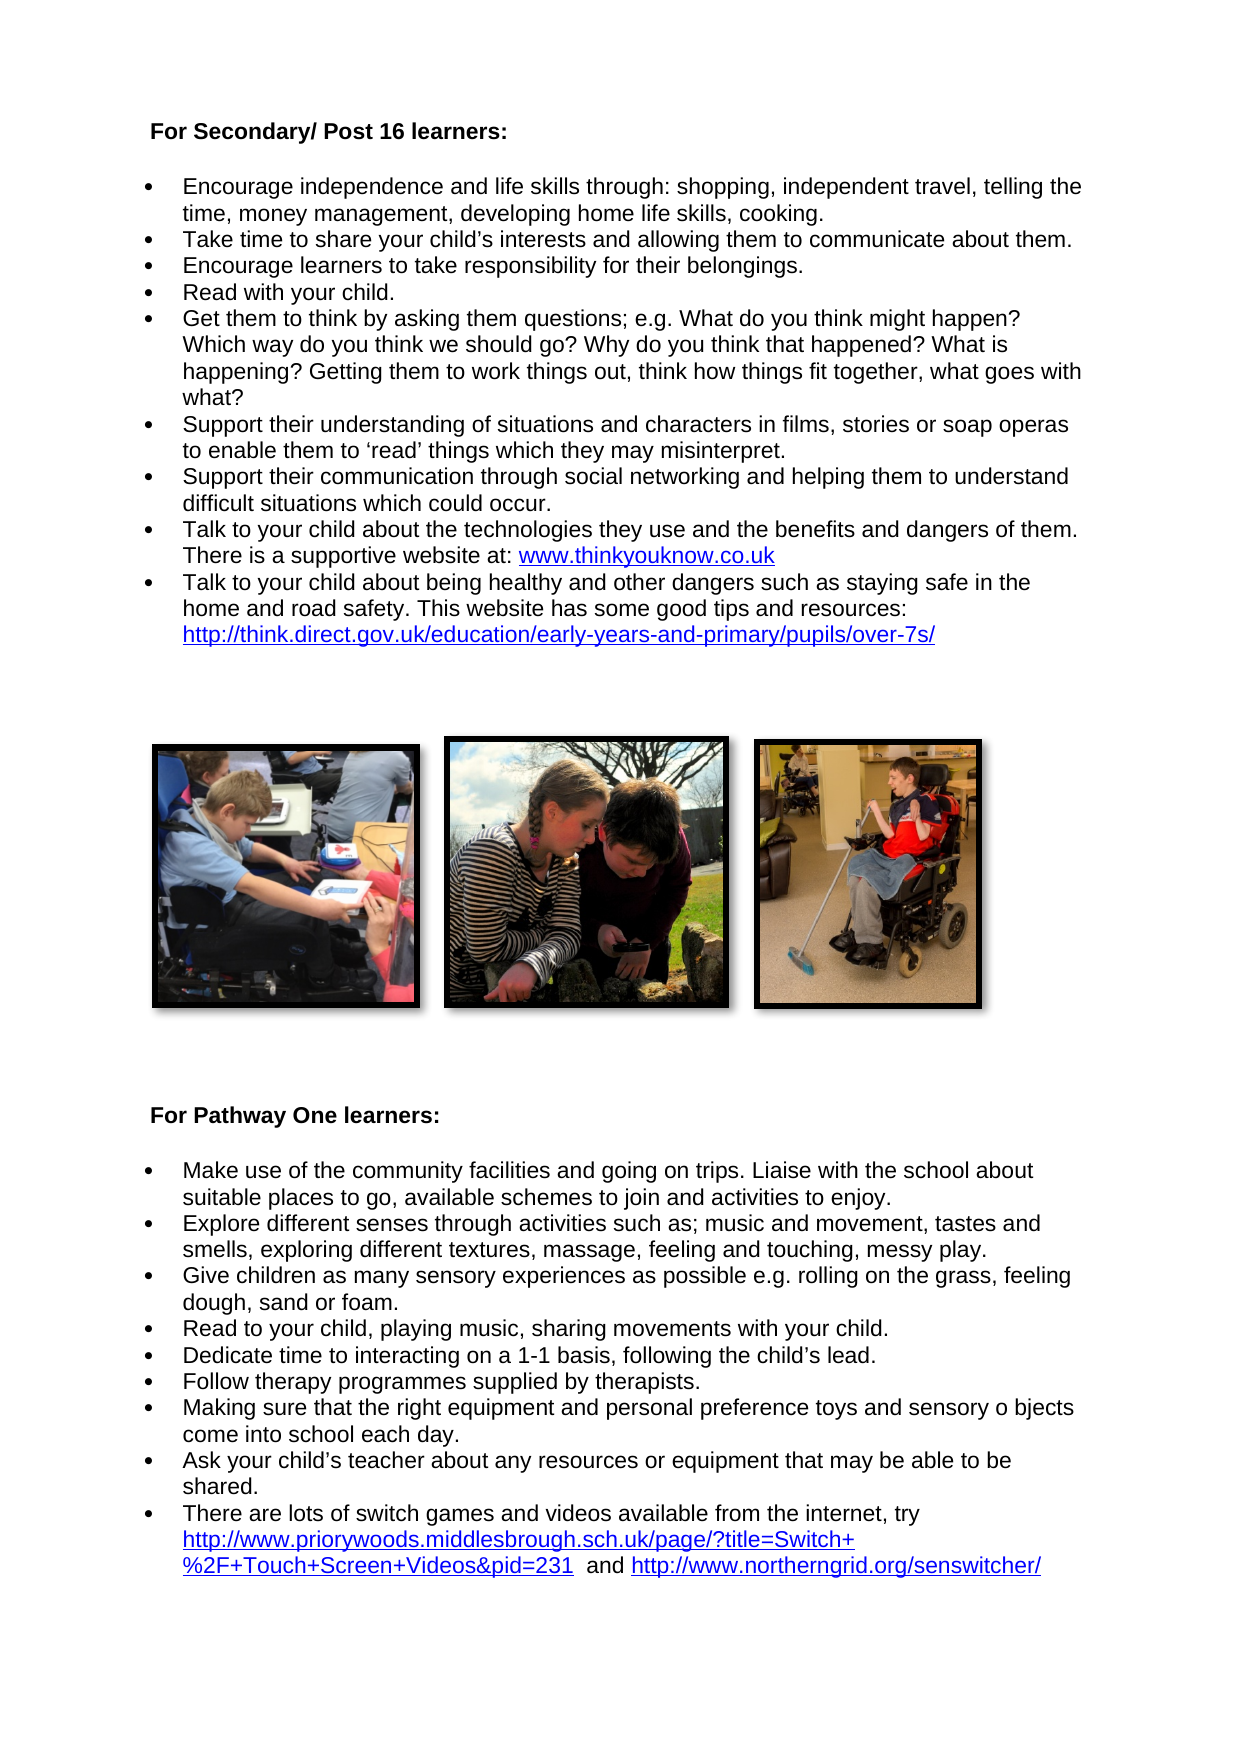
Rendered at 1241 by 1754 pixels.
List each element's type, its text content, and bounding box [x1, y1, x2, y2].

list Give children as many sensory experiences as possible e.g. rolling on the grass, feeling dough, sand or foam. [145, 1262, 1090, 1315]
list Support their communication through social networking and helping them to understand difficult situations which could occur. [145, 463, 1090, 516]
list Talk to your child about the technologies they use and the benefits and dangers of them. There is a supportive website at: www.thinkyouknow.co.uk [145, 516, 1090, 569]
picture [760, 745, 976, 1003]
list Read to your child, playing music, sharing movements with your child. [145, 1315, 1090, 1342]
list Talk to your child about being healthy and other dangers such as staying safe in the home and road safety. This website has some good tips and resources: http://think.direct.gov.uk/education/early-years-and-primary/pupils/over-7s/ [145, 569, 1090, 648]
text For Secondary/ Post 16 learners: [150, 118, 1090, 144]
list Making sure that the right equipment and personal preference toys and sensory o bjects come into school each day. [145, 1394, 1090, 1447]
list Get them to think by asking them questions; e.g. What do you think might happen? Which way do you think we should go? Why do you think that happened? What is happening? Getting them to work things out, think how things fit together, what goes with what? [145, 305, 1090, 411]
list Dedicate time to interacting on a 1-1 basis, following the child’s lead. [145, 1342, 1090, 1368]
list Support their understanding of situations and characters in films, stories or soap operas to enable them to ‘read’ things which they may misinterpret. [145, 411, 1090, 463]
list Follow therapy programmes supplied by therapists. [145, 1368, 1090, 1394]
list Explore different senses through activities such as; music and movement, tastes and smells, exploring different textures, massage, feeling and touching, messy play. [145, 1210, 1090, 1262]
list Encourage learners to take responsibility for their belongings. [145, 252, 1090, 279]
picture [450, 742, 723, 1002]
list Ask your child’s teacher about any resources or equipment that may be able to be shared. [145, 1447, 1090, 1500]
list Take time to share your child’s interests and allowing them to communicate about them. [145, 226, 1090, 252]
list Make use of the community facilities and going on trips. Liaise with the school about suitable places to go, available schemes to join and activities to enjoy. [145, 1157, 1090, 1210]
text For Pathway One learners: [150, 1102, 1090, 1128]
list Read with your child. [145, 279, 1090, 305]
list There are lots of switch games and videos available from the internet, try http://www.priorywoods.middlesbrough.sch.uk/page/?title=Switch+%2F+Touch+Screen+Videos&pid=231 and http://www.northerngrid.org/senswitcher/ [145, 1500, 1090, 1579]
picture [158, 751, 414, 1002]
list Encourage independence and life skills through: shopping, independent travel, telling the time, money management, developing home life skills, cooking. [145, 173, 1090, 226]
